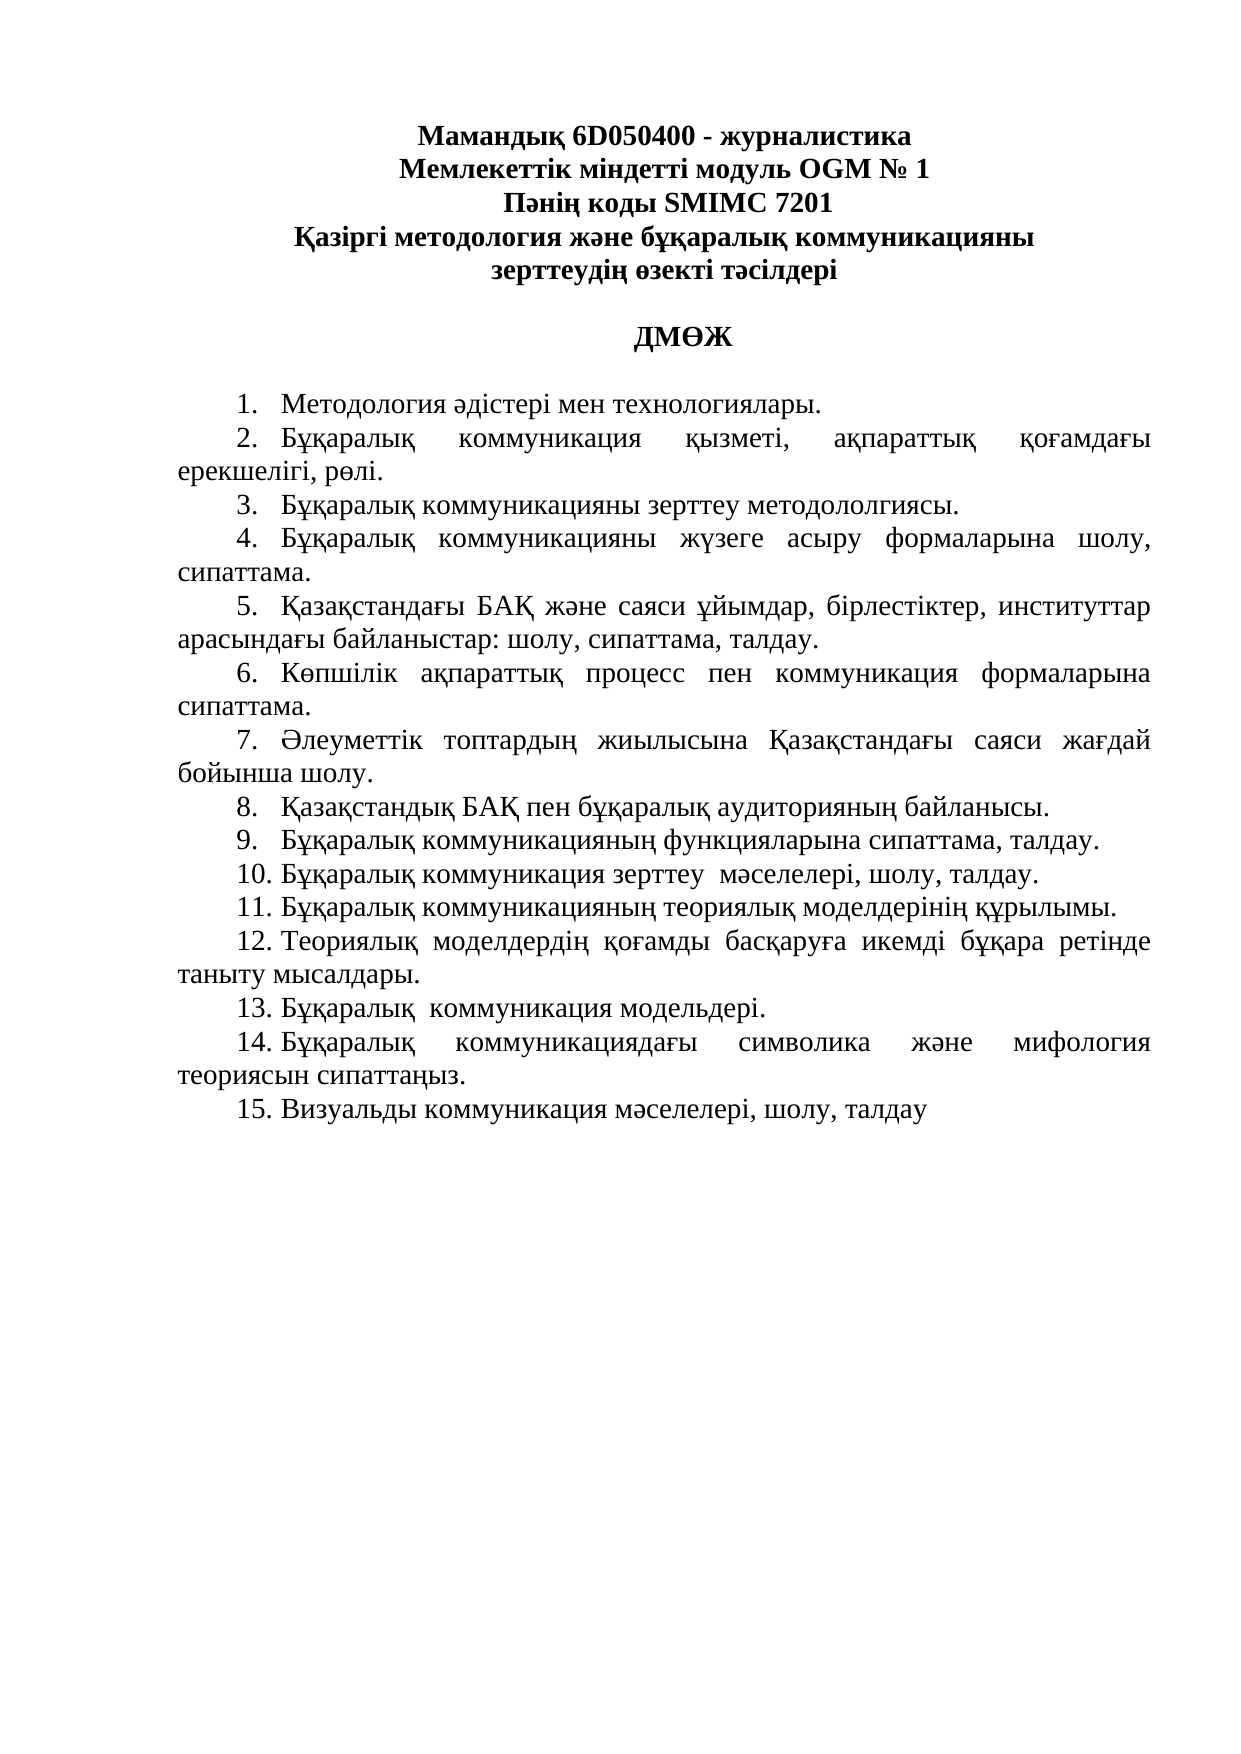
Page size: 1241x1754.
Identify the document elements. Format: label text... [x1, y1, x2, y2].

list Бұқаралық коммуникацияны жүзеге асыру формаларына шолу, сипаттама. [177, 521, 1152, 588]
list Қазақстандық БАҚ пен бұқаралық аудиторияның байланысы. [177, 789, 1152, 822]
list Бұқаралық коммуникация қызметі, ақпараттық қоғамдағы ерекшелігі, рөлі. [177, 420, 1152, 487]
text Мемлекеттік міндетті модуль OGM № 1 [177, 152, 1152, 185]
list Бұқаралық коммуникациядағы символика және мифология теориясын сипаттаңыз. [177, 1024, 1152, 1091]
list Қазақстандағы БАҚ және саяси ұйымдар, бірлестіктер, институттар арасындағы байланыстар: шолу, сипаттама, талдау. [177, 588, 1152, 655]
list Бұқаралық коммуникация зерттеу мәселелері, шолу, талдау. [177, 856, 1152, 889]
list Визуальды коммуникация мәселелері, шолу, талдау [177, 1091, 1152, 1124]
text Пәнің коды SMIMC 7201 [177, 185, 1152, 219]
list Әлеуметтік топтардың жиылысына Қазақстандағы саяси жағдай бойынша шолу. [177, 722, 1152, 789]
text зерттеудің өзекті тәсілдері [177, 252, 1152, 286]
list Бұқаралық коммуникация модельдері. [177, 990, 1152, 1024]
list Бұқаралық коммуникацияның функцияларына сипаттама, талдау. [177, 822, 1152, 856]
list Теориялық моделдердің қоғамды басқаруға икемді бұқара ретінде таныту мысалдары. [177, 923, 1152, 990]
text Мамандық 6D050400 - журналистика [177, 118, 1152, 152]
list Методология әдістері мен технологиялары. [177, 386, 1152, 420]
text ДМӨЖ [214, 319, 1152, 353]
list Көпшілік ақпараттық процесс пен коммуникация формаларына сипаттама. [177, 655, 1152, 722]
list Бұқаралық коммуникацияның теориялық моделдерінің құрылымы. [177, 889, 1152, 923]
text Қазіргі методология және бұқаралық коммуникацияны [177, 219, 1152, 252]
list Бұқаралық коммуникацияны зерттеу методололгиясы. [177, 487, 1152, 521]
